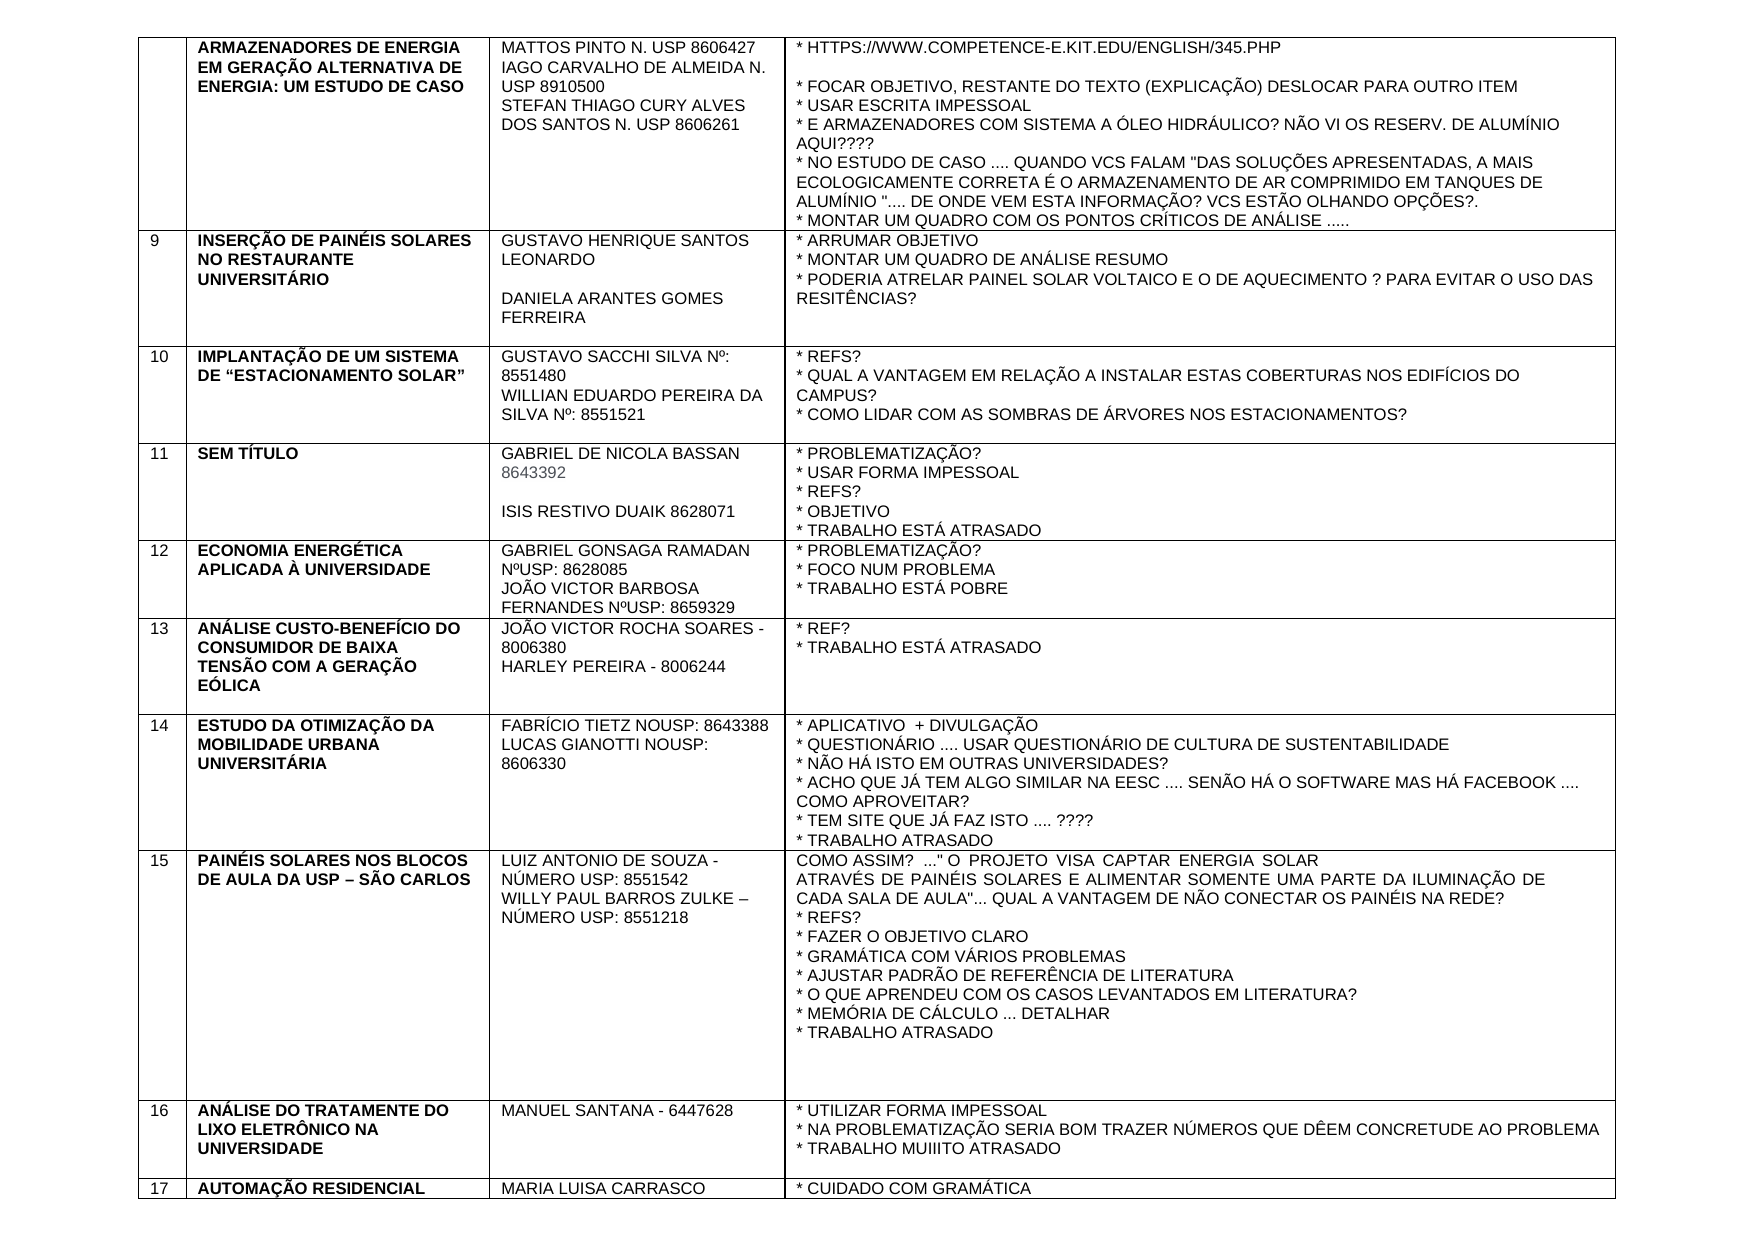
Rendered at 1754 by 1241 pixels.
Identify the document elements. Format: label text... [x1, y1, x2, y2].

table_cell 13 [139, 619, 186, 714]
table_cell JOÃO VICTOR ROCHA SOARES - 8006380 HARLEY PEREIRA - 8006244 [490, 619, 784, 714]
table_cell 9 [139, 231, 186, 346]
table_cell GUSTAVO HENRIQUE SANTOS LEONARDO DANIELA ARANTES GOMES FERREIRA [490, 231, 784, 346]
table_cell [490, 1179, 784, 1198]
table_cell ANÁLISE DO TRATAMENTE DO LIXO ELETRÔNICO NA UNIVERSIDADE [187, 1101, 489, 1177]
table_cell LUIZ ANTONIO DE SOUZA -NÚMERO USP: 8551542 WILLY PAUL BARROS ZULKE – NÚMERO USP: 8551218 [490, 851, 784, 1100]
table_cell 12 [139, 541, 186, 617]
table_cell 14 [139, 715, 186, 849]
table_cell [786, 1179, 1615, 1198]
table_cell 17 [139, 1179, 186, 1198]
table_cell ANÁLISE CUSTO-BENEFÍCIO DO CONSUMIDOR DE BAIXA TENSÃO COM A GERAÇÃO EÓLICA [187, 619, 489, 714]
table_cell * PROBLEMATIZAÇÃO? * FOCO NUM PROBLEMA * TRABALHO ESTÁ POBRE [786, 541, 1615, 617]
table_cell * ARRUMAR OBJETIVO * MONTAR UM QUADRO DE ANÁLISE RESUMO * PODERIA ATRELAR PAINEL SOLAR VOLTAICO E O DE AQUECIMENTO ? PARA EVITAR O USO DAS RESITÊNCIAS? [786, 231, 1615, 346]
table_cell FABRÍCIO TIETZ NOUSP: 8643388 LUCAS GIANOTTI NOUSP: 8606330 [490, 715, 784, 849]
table_cell 8 [139, 38, 186, 230]
table_cell * UTILIZAR FORMA IMPESSOAL * NA PROBLEMATIZAÇÃO SERIA BOM TRAZER NÚMEROS QUE DÊEM CONCRETUDE AO PROBLEMA * TRABALHO MUIIITO ATRASADO [786, 1101, 1615, 1177]
table_cell * APLICATIVO + DIVULGAÇÃO * QUESTIONÁRIO .... USAR QUESTIONÁRIO DE CULTURA DE SUSTENTABILIDADE * NÃO HÁ ISTO EM OUTRAS UNIVERSIDADES? * ACHO QUE JÁ TEM ALGO SIMILAR NA EESC .... SENÃO HÁ O SOFTWARE MAS HÁ FACEBOOK .... COMO APROVEITAR? * TEM SITE QUE JÁ FAZ ISTO .... ???? * TRABALHO ATRASADO [786, 715, 1615, 849]
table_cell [490, 38, 784, 230]
table_cell PAINÉIS SOLARES NOS BLOCOS DE AULA DA USP – SÃO CARLOS [187, 851, 489, 1100]
table_cell GUSTAVO SACCHI SILVA Nº: 8551480 WILLIAN EDUARDO PEREIRA DA SILVA Nº: 8551521 [490, 347, 784, 443]
table_cell 10 [139, 347, 186, 443]
table_cell 15 [139, 851, 186, 1100]
table_cell INSERÇÃO DE PAINÉIS SOLARES NO RESTAURANTE UNIVERSITÁRIO [187, 231, 489, 346]
table_cell COMO ASSIM? ..." O PROJETO VISA CAPTAR ENERGIA SOLAR ATRAVÉS DE PAINÉIS SOLARES E ALIMENTAR SOMENTE UMA PARTE DA ILUMINAÇÃO DE CADA SALA DE AULA"... QUAL A VANTAGEM DE NÃO CONECTAR OS PAINÉIS NA REDE? * REFS? * FAZER O OBJETIVO CLARO * GRAMÁTICA COM VÁRIOS PROBLEMAS * AJUSTAR PADRÃO DE REFERÊNCIA DE LITERATURA * O QUE APRENDEU COM OS CASOS LEVANTADOS EM LITERATURA? * MEMÓRIA DE CÁLCULO ... DETALHAR * TRABALHO ATRASADO [786, 851, 1615, 1100]
table_cell IMPLANTAÇÃO DE UM SISTEMA DE “ESTACIONAMENTO SOLAR” [187, 347, 489, 443]
table_cell ECONOMIA ENERGÉTICA APLICADA À UNIVERSIDADE [187, 541, 489, 617]
table_cell * PROBLEMATIZAÇÃO? * USAR FORMA IMPESSOAL * REFS? * OBJETIVO * TRABALHO ESTÁ ATRASADO [786, 444, 1615, 540]
table_cell 11 [139, 444, 186, 540]
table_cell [786, 38, 1615, 230]
table_cell * REF? * TRABALHO ESTÁ ATRASADO [786, 619, 1615, 714]
table_cell * REFS? * QUAL A VANTAGEM EM RELAÇÃO A INSTALAR ESTAS COBERTURAS NOS EDIFÍCIOS DO CAMPUS? * COMO LIDAR COM AS SOMBRAS DE ÁRVORES NOS ESTACIONAMENTOS? [786, 347, 1615, 443]
table_cell MANUEL SANTANA - 6447628 [490, 1101, 784, 1177]
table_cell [187, 38, 489, 230]
table_cell SEM TÍTULO [187, 444, 489, 540]
table_cell GABRIEL GONSAGA RAMADAN NºUSP: 8628085 JOÃO VICTOR BARBOSA FERNANDES NºUSP: 8659329 [490, 541, 784, 617]
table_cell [187, 1179, 489, 1198]
table_cell ESTUDO DA OTIMIZAÇÃO DA MOBILIDADE URBANA UNIVERSITÁRIA [187, 715, 489, 849]
table_cell 16 [139, 1101, 186, 1177]
table_cell GABRIEL DE NICOLA BASSAN 8643392 ISIS RESTIVO DUAIK 8628071 [490, 444, 784, 540]
